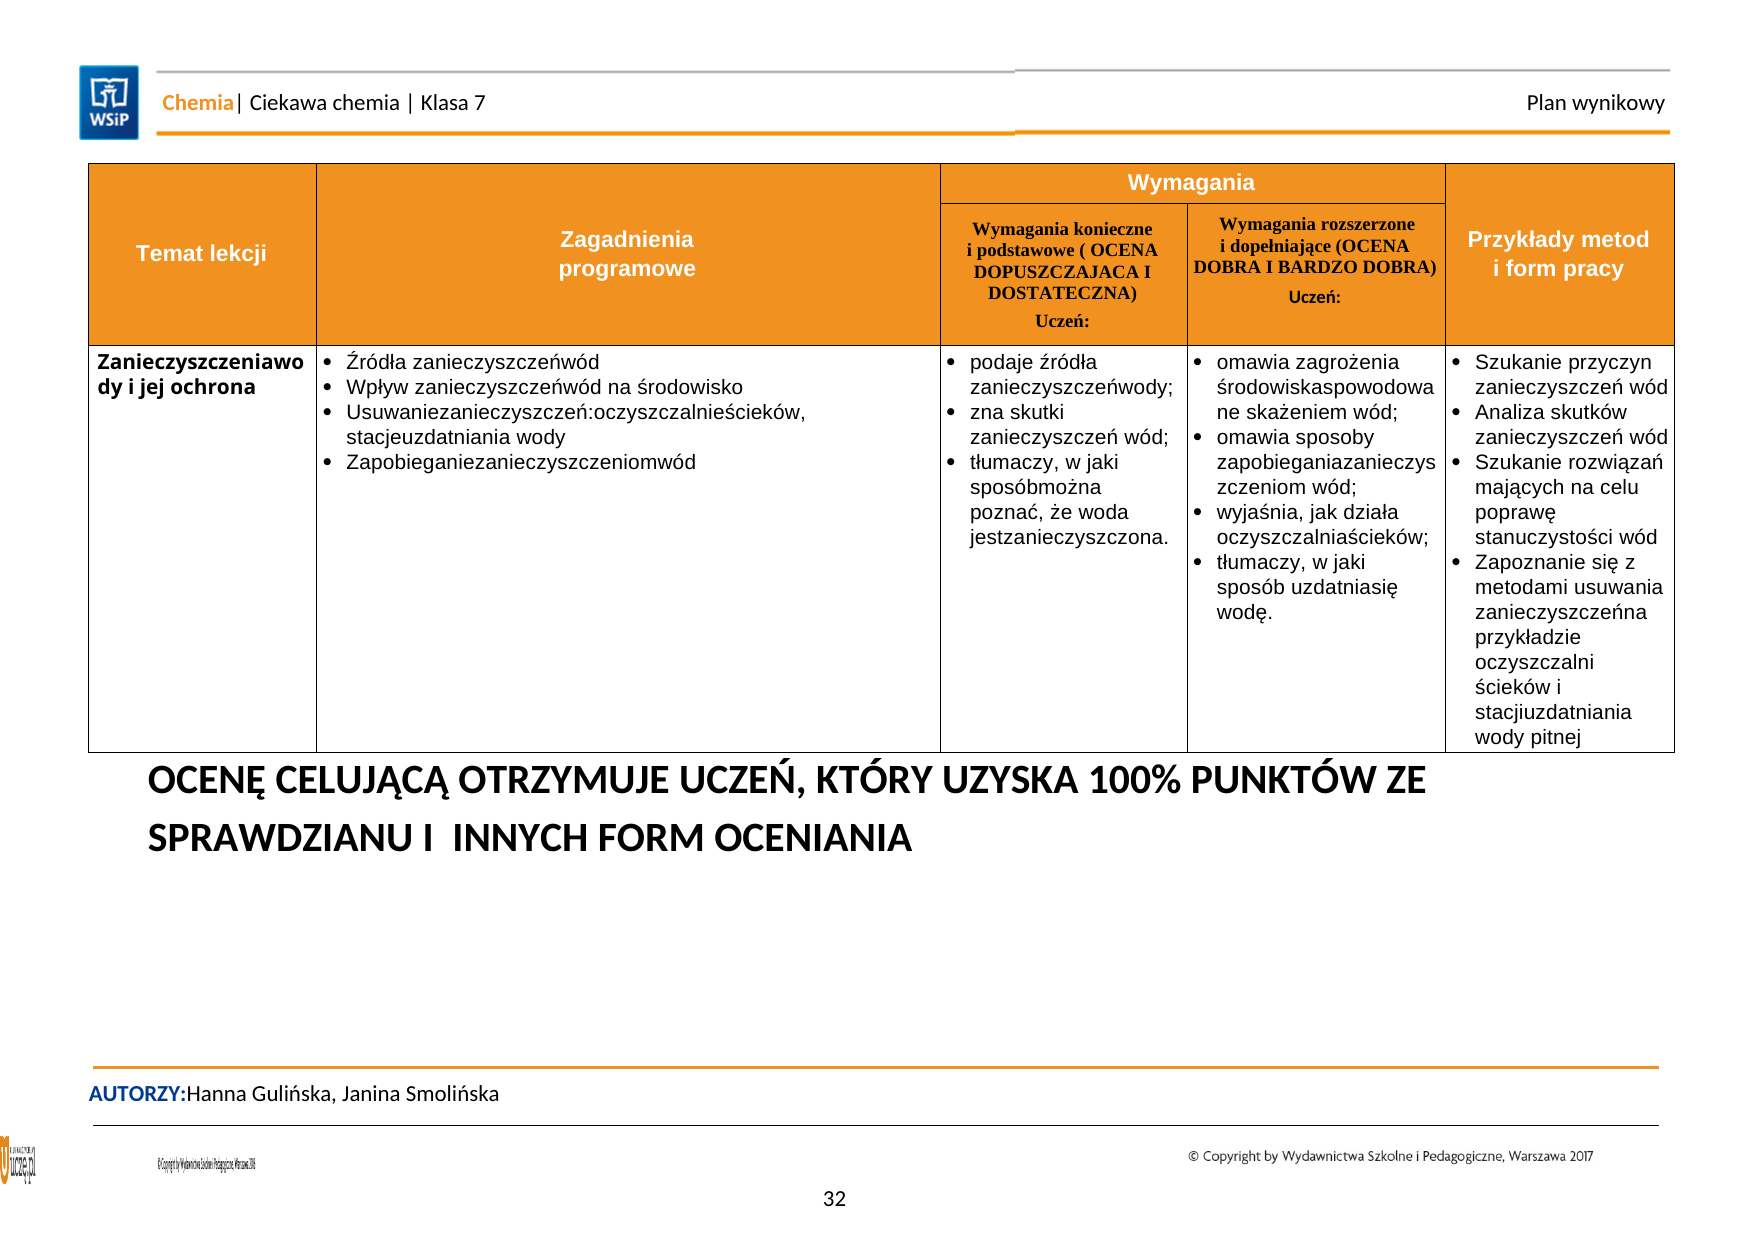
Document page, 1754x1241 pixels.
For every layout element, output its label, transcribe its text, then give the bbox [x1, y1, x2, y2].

table_cell Wymagania konieczne i podstawowe ( OCENA DOPUSZCZAJACA I DOSTATECZNA) Uczeń: [941, 204, 1187, 345]
table_cell Zanieczyszczeniawody i jej ochrona [89, 346, 316, 752]
table_cell omawia zagrożenia środowiskaspowodowane skażeniem wód; omawia sposoby zapobieganiazanieczyszczeniom wód; wyjaśnia, jak działa oczyszczalniaścieków; tłumaczy, w jaki sposób uzdatniasię wodę. [1188, 346, 1445, 752]
table_header Temat lekcji [89, 164, 316, 345]
table_cell Wymagania rozszerzone i dopełniające (OCENA DOBRA I BARDZO DOBRA) Uczeń: [1188, 204, 1445, 345]
table_header Wymagania [941, 164, 1445, 203]
picture [0, 6, 1671, 164]
text OCENĘ CELUJĄCĄ OTRZYMUJE UCZEŃ, KTÓRY UZYSKA 100% PUNKTÓW ZE SPRAWDZIANU I INNYCH FORM OCENIANIA [148, 753, 1668, 862]
table_cell Źródła zanieczyszczeńwód Wpływ zanieczyszczeńwód na środowisko Usuwaniezanieczyszczeń:oczyszczalnieścieków, stacjeuzdatniania wody Zapobieganiezanieczyszczeniomwód [317, 346, 940, 752]
table_header Zagadnienia programowe [317, 164, 940, 345]
table_cell Szukanie przyczyn zanieczyszczeń wód Analiza skutków zanieczyszczeń wód Szukanie rozwiązań mających na celu poprawę stanuczystości wód Zapoznanie się z metodami usuwania zanieczyszczeńna przykładzie oczyszczalni ścieków i stacjiuzdatniania wody pitnej [1446, 346, 1674, 752]
table_cell podaje źródła zanieczyszczeńwody; zna skutki zanieczyszczeń wód; tłumaczy, w jaki sposóbmożna poznać, że woda jestzanieczyszczona. [941, 346, 1187, 752]
table_header Przykłady metod i form pracy [1446, 164, 1674, 345]
picture [1180, 1139, 1606, 1185]
